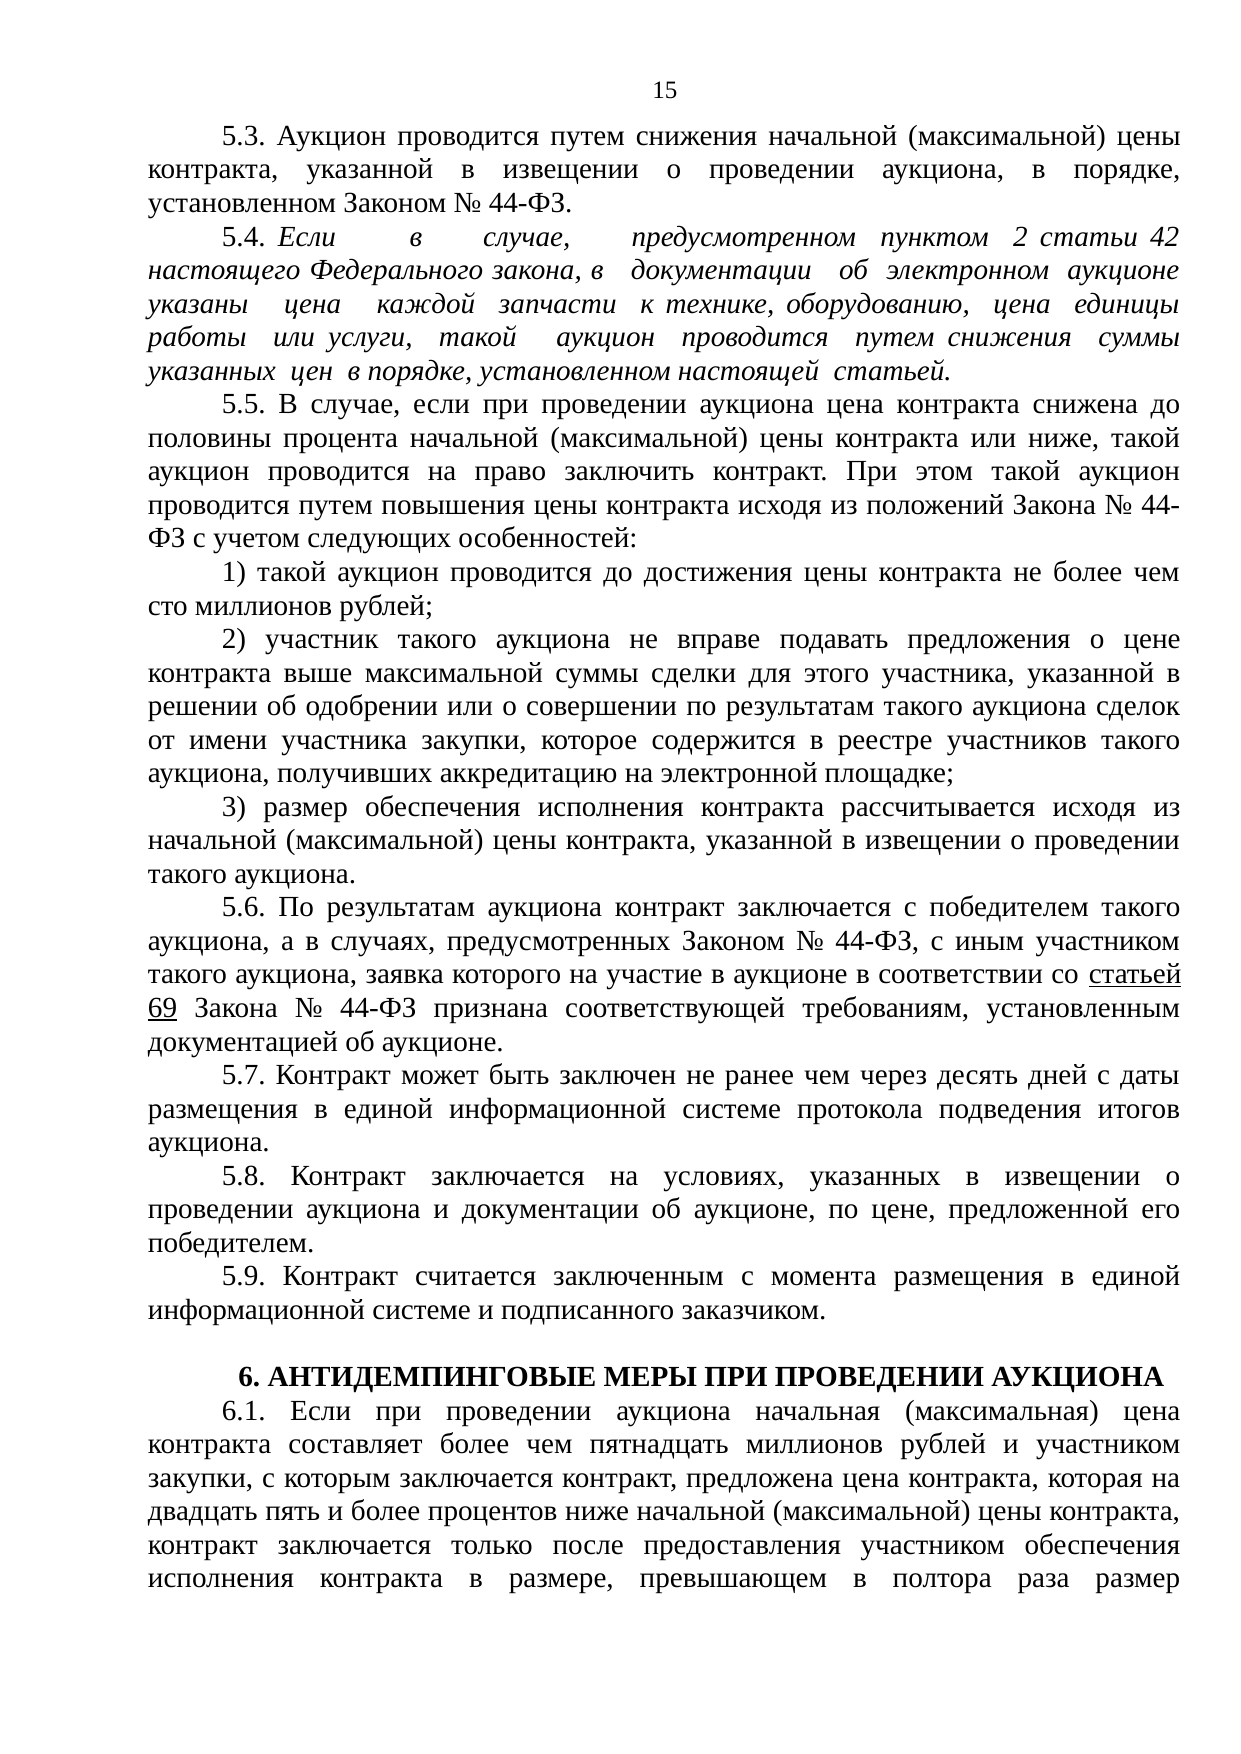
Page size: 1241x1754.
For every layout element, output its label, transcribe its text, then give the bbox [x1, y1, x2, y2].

text 1) такой аукцион проводится до достижения цены контракта не более чем сто миллионов рублей; [148, 554, 1181, 621]
text 3) размер обеспечения исполнения контракта рассчитывается исходя из начальной (максимальной) цены контракта, указанной в извещении о проведении такого аукциона. [148, 789, 1181, 889]
text 5.4. Если в случае, предусмотренном пунктом 2 статьи 42 настоящего Федерального закона, в документации об электронном аукционе указаны цена каждой запчасти к технике, оборудованию, цена единицы работы или услуги, такой аукцион проводится путем снижения суммы указанных цен в порядке, установленном настоящей статьей. [148, 219, 1181, 386]
text 5.3. Аукцион проводится путем снижения начальной (максимальной) цены контракта, указанной в извещении о проведении аукциона, в порядке, установленном Законом № 44-ФЗ. [148, 118, 1181, 219]
text 6. АНТИДЕМПИНГОВЫЕ МЕРЫ ПРИ ПРОВЕДЕНИИ АУКЦИОНА [148, 1359, 1181, 1393]
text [148, 1393, 1181, 1594]
text 5.8. Контракт заключается на условиях, указанных в извещении о проведении аукциона и документации об аукционе, по цене, предложенной его победителем. [148, 1158, 1181, 1258]
text 2) участник такого аукциона не вправе подавать предложения о цене контракта выше максимальной суммы сделки для этого участника, указанной в решении об одобрении или о совершении по результатам такого аукциона сделок от имени участника закупки, которое содержится в реестре участников такого аукциона, получивших аккредитацию на электронной площадке; [148, 621, 1181, 789]
text 5.6. По результатам аукциона контракт заключается с победителем такого аукциона, а в случаях, предусмотренных Законом № 44-ФЗ, с иным участником такого аукциона, заявка которого на участие в аукционе в соответствии со статьей 69 Закона № 44-ФЗ признана соответствующей требованиям, установленным документацией об аукционе. [148, 889, 1181, 1057]
text 5.5. В случае, если при проведении аукциона цена контракта снижена до половины процента начальной (максимальной) цены контракта или ниже, такой аукцион проводится на право заключить контракт. При этом такой аукцион проводится путем повышения цены контракта исходя из положений Закона № 44-ФЗ с учетом следующих особенностей: [148, 386, 1181, 554]
text 5.9. Контракт считается заключенным с момента размещения в единой информационной системе и подписанного заказчиком. [148, 1258, 1181, 1326]
text 5.7. Контракт может быть заключен не ранее чем через десять дней с даты размещения в единой информационной системе протокола подведения итогов аукциона. [148, 1057, 1181, 1158]
